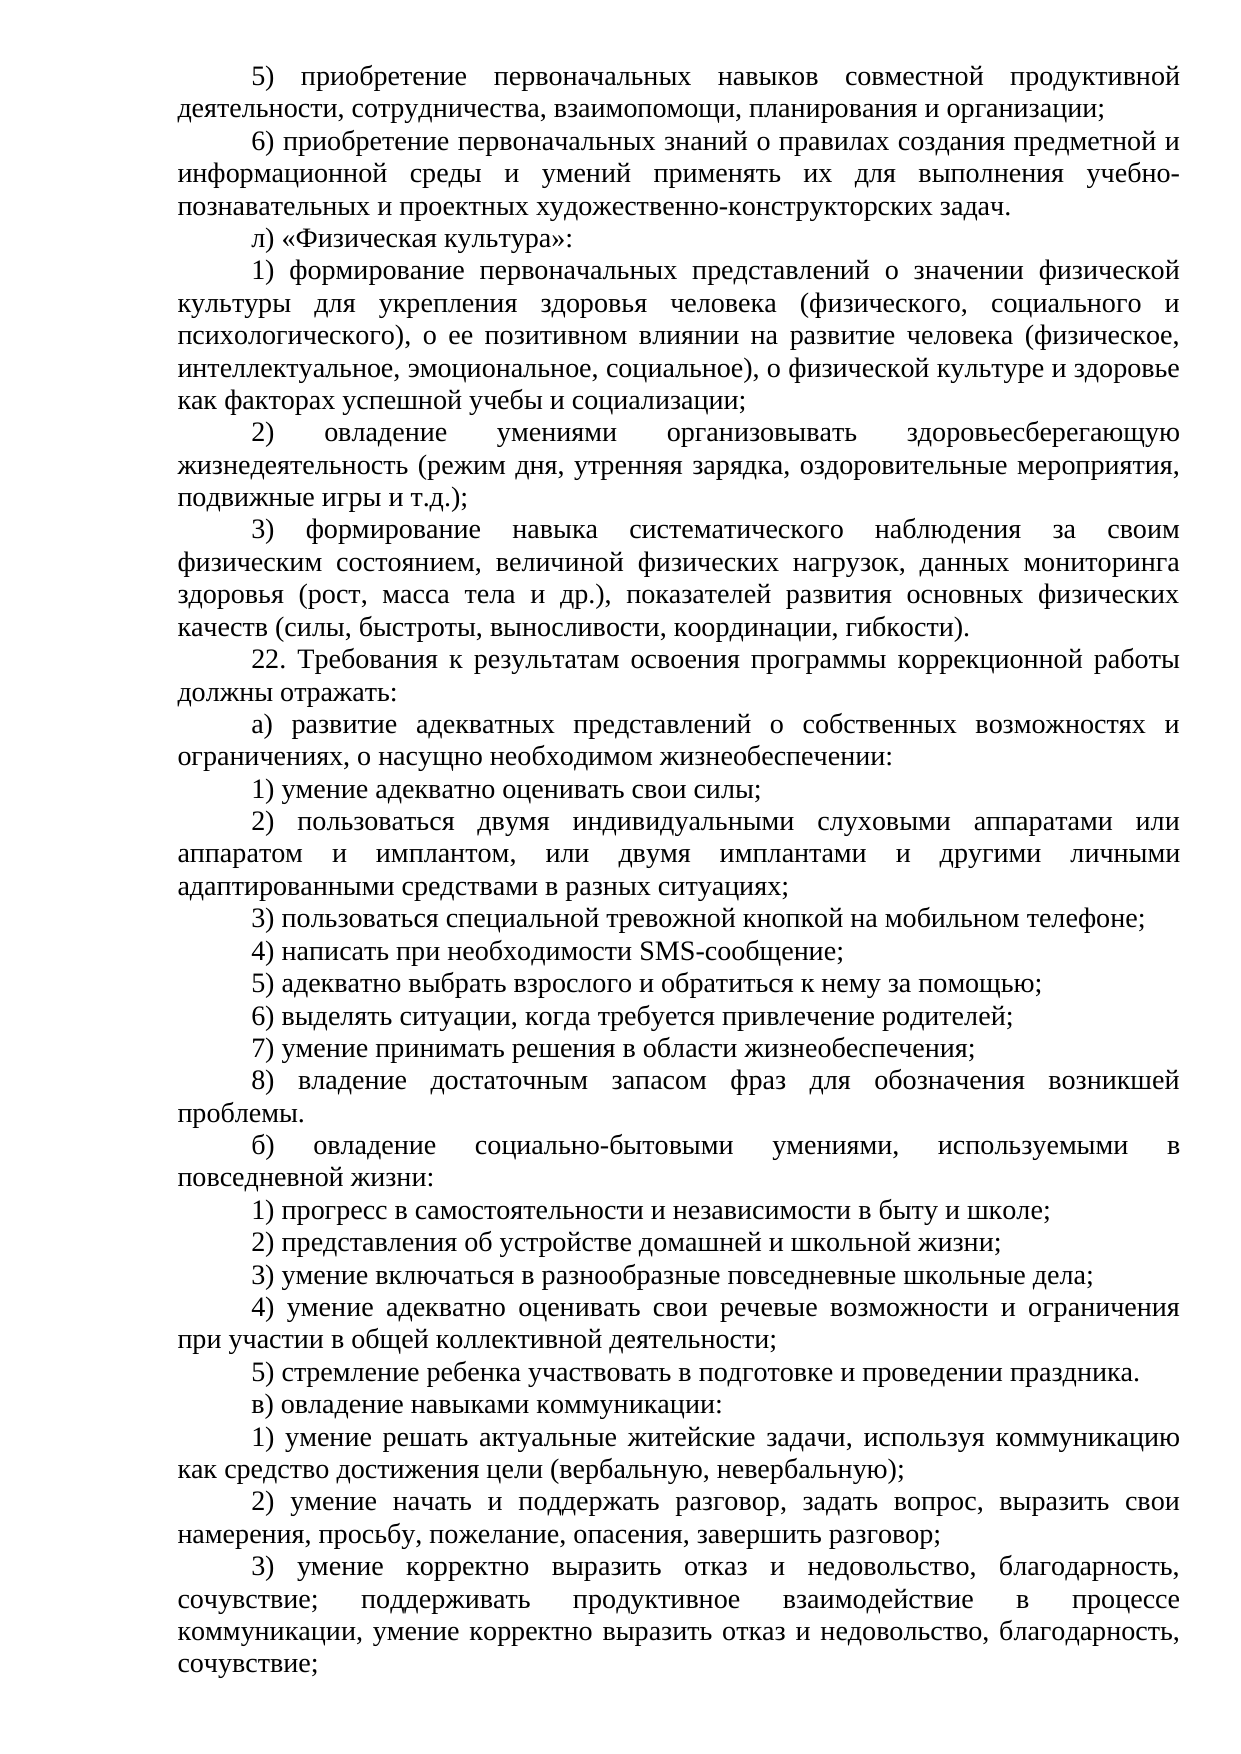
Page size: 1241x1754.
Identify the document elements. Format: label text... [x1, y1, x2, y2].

text 22. Требования к результатам освоения программы коррекционной работы должны отражать: [177, 642, 1181, 707]
text 1) прогресс в самостоятельности и независимости в быту и школе; [177, 1193, 1181, 1225]
text 7) умение принимать решения в области жизнеобеспечения; [177, 1031, 1181, 1063]
text 1) умение адекватно оценивать свои силы; [177, 772, 1181, 804]
text 5) адекватно выбрать взрослого и обратиться к нему за помощью; [177, 966, 1181, 998]
text а) развитие адекватных представлений о собственных возможностях и ограничениях, о насущно необходимом жизнеобеспечении: [177, 707, 1181, 772]
text 2) представления об устройстве домашней и школьной жизни; [177, 1225, 1181, 1258]
text 8) владение достаточным запасом фраз для обозначения возникшей проблемы. [177, 1063, 1181, 1128]
text 1) умение решать актуальные житейские задачи, используя коммуникацию как средство достижения цели (вербальную, невербальную); [177, 1420, 1181, 1484]
text 5) приобретение первоначальных навыков совместной продуктивной деятельности, сотрудничества, взаимопомощи, планирования и организации; [177, 59, 1181, 124]
text 4) написать при необходимости SMS-сообщение; [177, 934, 1181, 966]
text 1) формирование первоначальных представлений о значении физической культуры для укрепления здоровья человека (физического, социального и психологического), о ее позитивном влиянии на развитие человека (физическое, интеллектуальное, эмоциональное, социальное), о физической культуре и здоровье как факторах успешной учебы и социализации; [177, 253, 1181, 415]
text 5) стремление ребенка участвовать в подготовке и проведении праздника. [177, 1355, 1181, 1387]
text 3) пользоваться специальной тревожной кнопкой на мобильном телефоне; [177, 901, 1181, 934]
text б) овладение социально-бытовыми умениями, используемыми в повседневной жизни: [177, 1128, 1181, 1193]
text в) овладение навыками коммуникации: [177, 1387, 1181, 1420]
text 4) умение адекватно оценивать свои речевые возможности и ограничения при участии в общей коллективной деятельности; [177, 1290, 1181, 1355]
text 2) овладение умениями организовывать здоровьесберегающую жизнедеятельность (режим дня, утренняя зарядка, оздоровительные мероприятия, подвижные игры и т.д.); [177, 415, 1181, 513]
text 2) умение начать и поддержать разговор, задать вопрос, выразить свои намерения, просьбу, пожелание, опасения, завершить разговор; [177, 1484, 1181, 1549]
text 2) пользоваться двумя индивидуальными слуховыми аппаратами или аппаратом и имплантом, или двумя имплантами и другими личными адаптированными средствами в разных ситуациях; [177, 804, 1181, 901]
text 6) выделять ситуации, когда требуется привлечение родителей; [177, 998, 1181, 1031]
text 3) формирование навыка систематического наблюдения за своим физическим состоянием, величиной физических нагрузок, данных мониторинга здоровья (рост, масса тела и др.), показателей развития основных физических качеств (силы, быстроты, выносливости, координации, гибкости). [177, 513, 1181, 642]
text л) «Физическая культура»: [177, 221, 1181, 253]
text 3) умение корректно выразить отказ и недовольство, благодарность, сочувствие; поддерживать продуктивное взаимодействие в процессе коммуникации, умение корректно выразить отказ и недовольство, благодарность, сочувствие; [177, 1549, 1181, 1679]
text 3) умение включаться в разнообразные повседневные школьные дела; [177, 1258, 1181, 1290]
text 6) приобретение первоначальных знаний о правилах создания предметной и информационной среды и умений применять их для выполнения учебно-познавательных и проектных художественно-конструкторских задач. [177, 124, 1181, 221]
